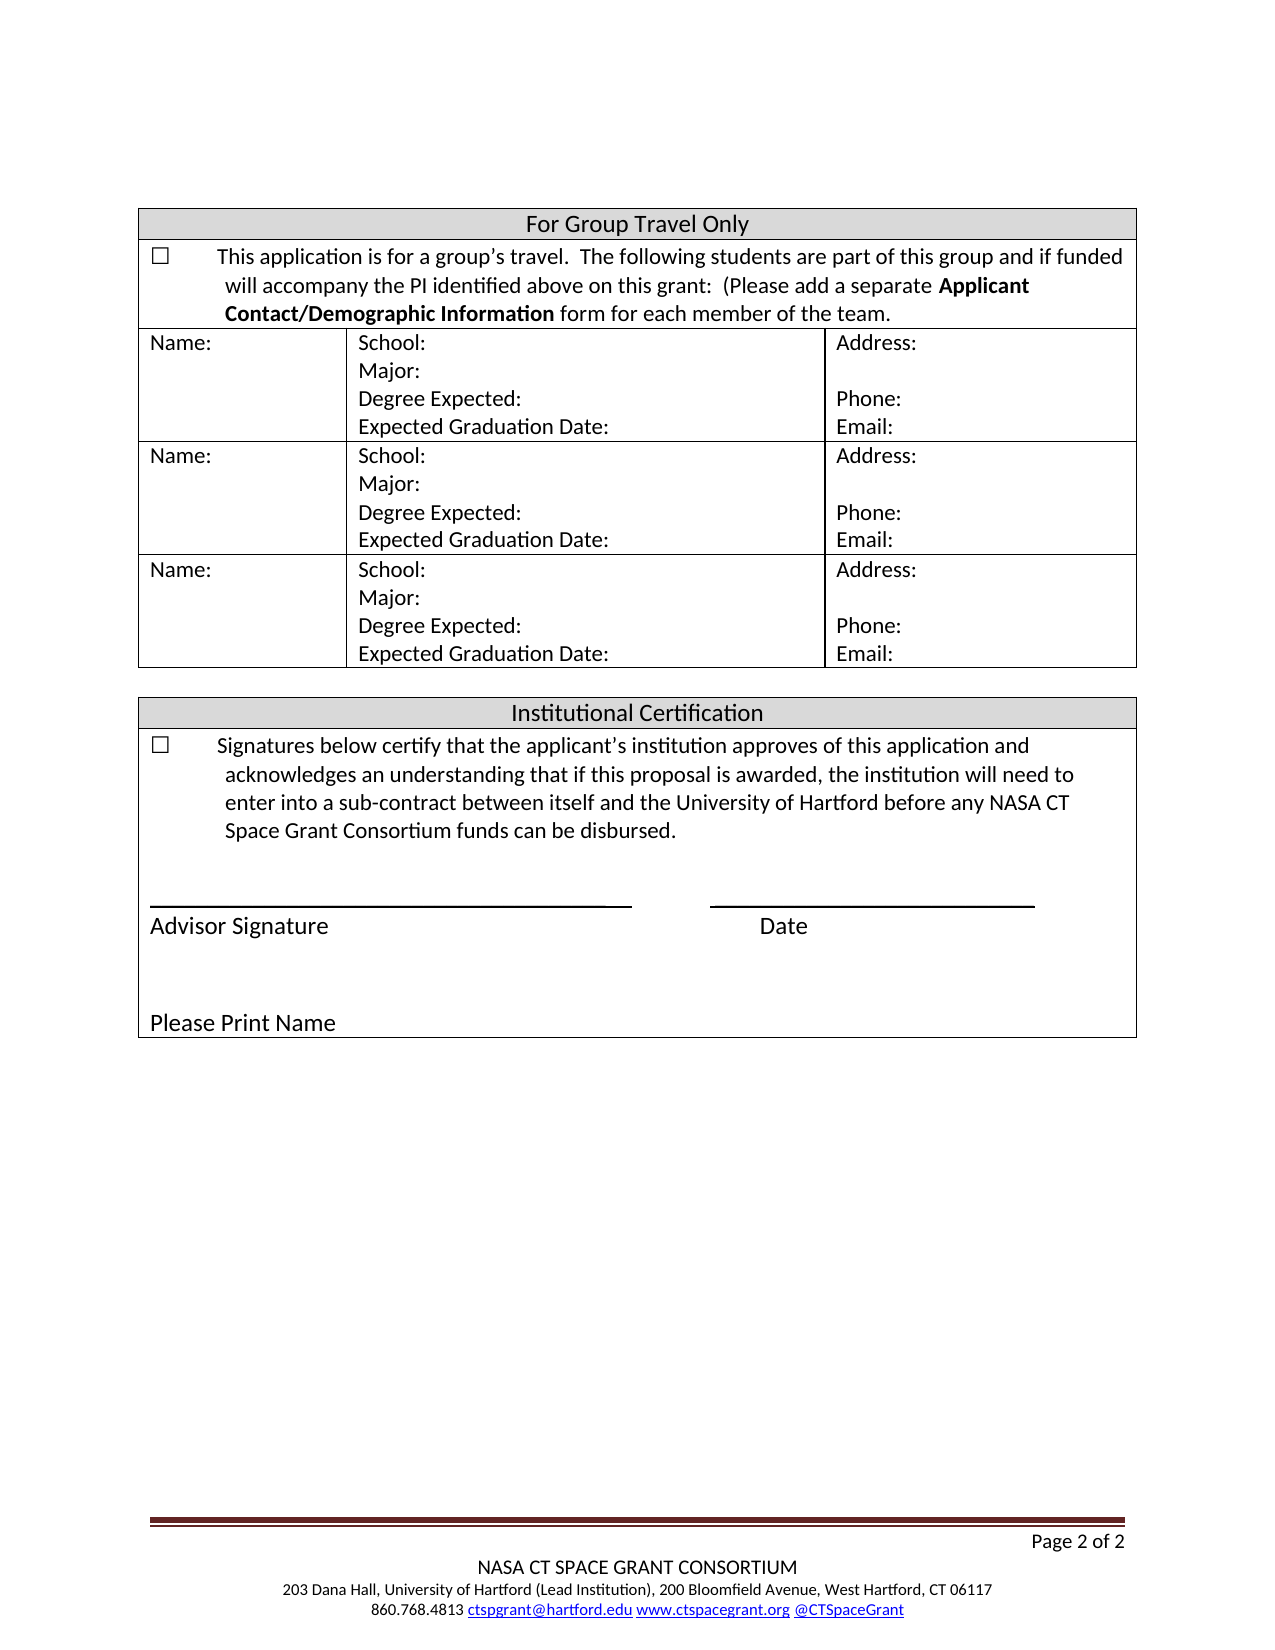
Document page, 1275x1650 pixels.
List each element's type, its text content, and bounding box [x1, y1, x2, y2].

table_cell Address: Phone: Email: [826, 555, 1136, 667]
table_cell Name: [139, 329, 346, 441]
table_cell School: Major: Degree Expected: Expected Graduation Date: [347, 442, 824, 554]
table_cell School: Major: Degree Expected: Expected Graduation Date: [347, 329, 824, 441]
table_cell Signatures below certify that the applicant’s institution approves of this application and acknowledges an understanding that if this proposal is awarded, the institution will need to enter into a sub-contract between itself and the University of Hartford before any NASA CT Space Grant Consortium funds can be disbursed. ________________________________________ ____________________________ Advisor Signature Date Please Print Name [139, 729, 1136, 1037]
table_header For Group Travel Only [139, 209, 1136, 239]
table_cell Name: [139, 555, 346, 667]
table_cell School: Major: Degree Expected: Expected Graduation Date: [347, 555, 824, 667]
table_header Institutional Certification [139, 698, 1136, 728]
table_cell Address: Phone: Email: [826, 329, 1136, 441]
table_cell Name: [139, 442, 346, 554]
table_cell Address: Phone: Email: [826, 442, 1136, 554]
table_cell This application is for a group’s travel. The following students are part of this group and if funded will accompany the PI identified above on this grant: (Please add a separate Applicant Contact/Demographic Information form for each member of the team. [139, 240, 1136, 327]
